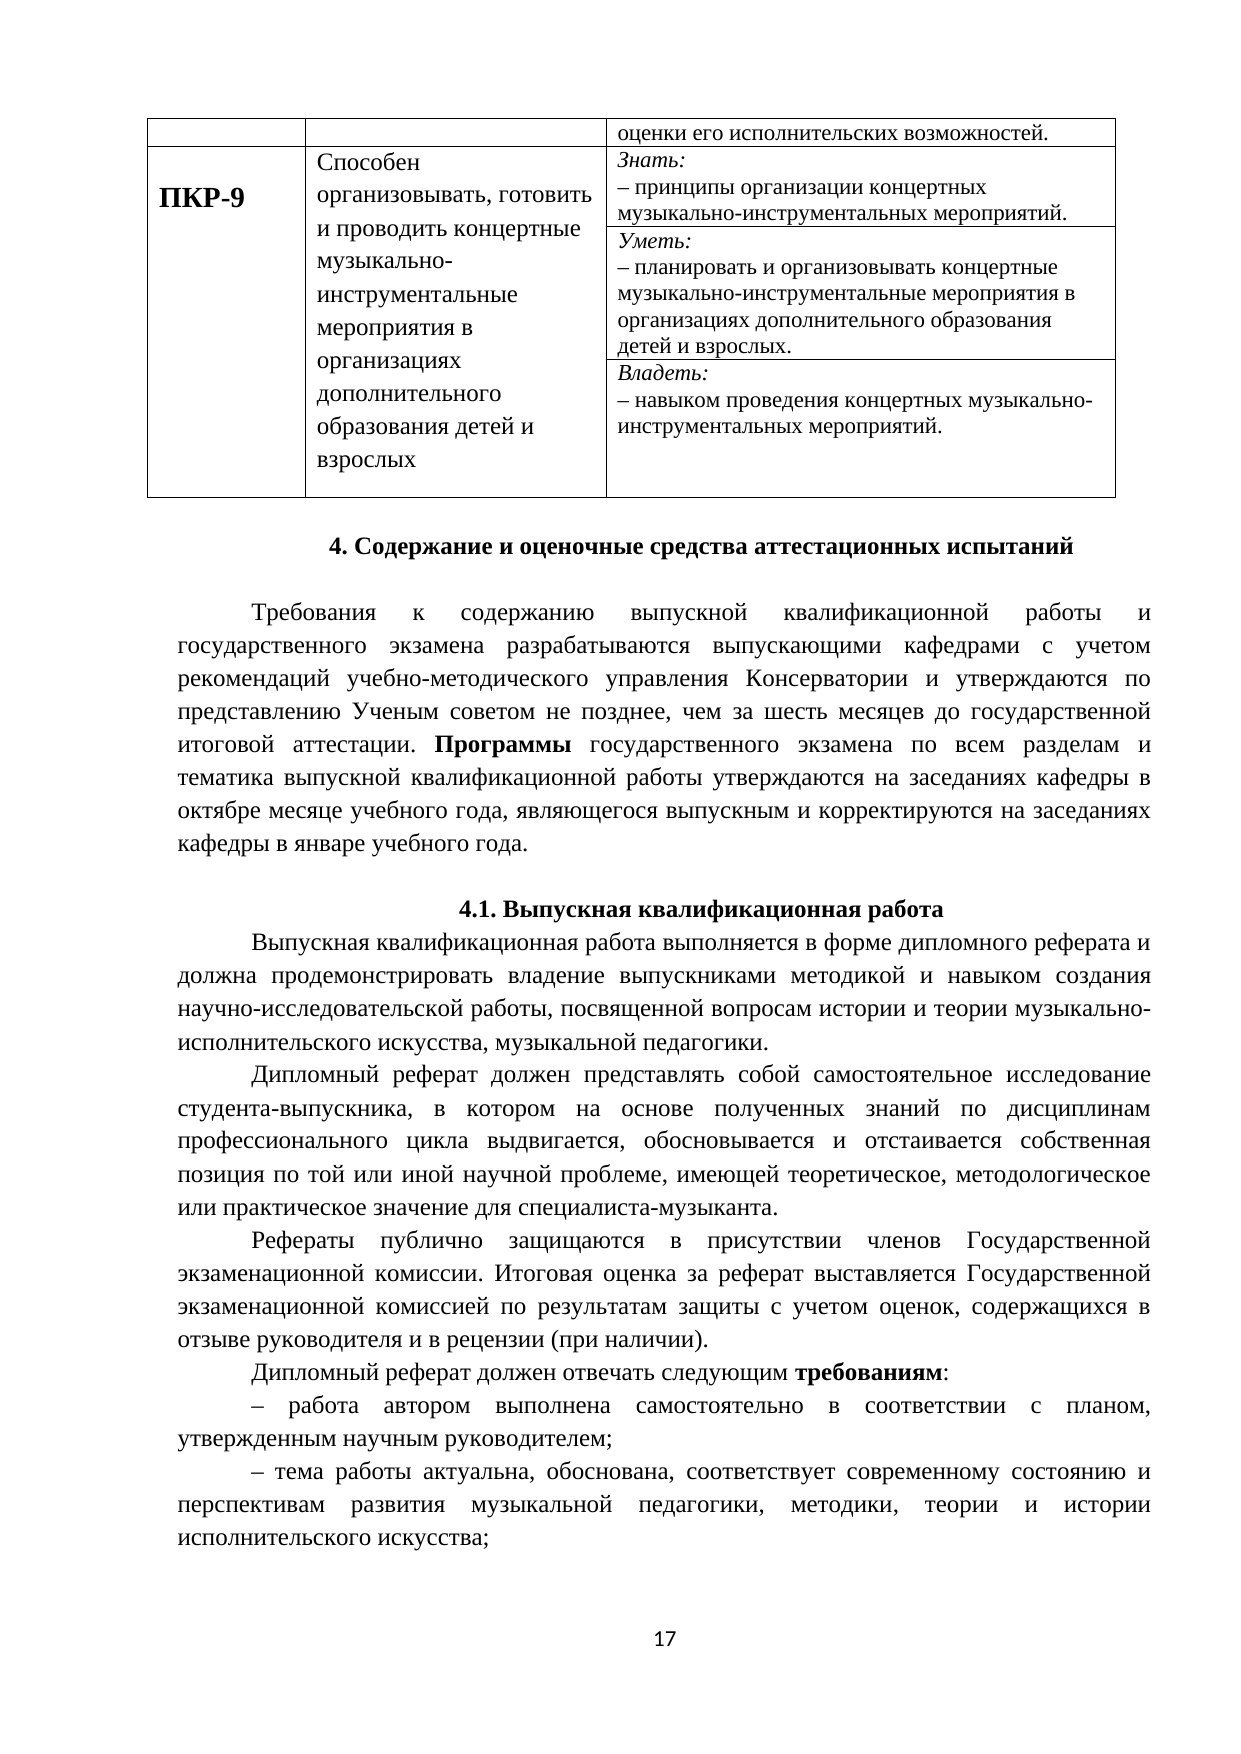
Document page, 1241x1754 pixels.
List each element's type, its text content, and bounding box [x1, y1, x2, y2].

text 4. Содержание и оценочные средства аттестационных испытаний [177, 531, 1152, 560]
text Дипломный реферат должен представлять собой самостоятельное исследование студента-выпускника, в котором на основе полученных знаний по дисциплинам профессионального цикла выдвигается, обосновывается и отстаивается собственная позиция по той или иной научной проблеме, имеющей теоретическое, методологическое или практическое значение для специалиста-музыканта. [177, 1059, 1152, 1220]
text Выпускная квалификационная работа выполняется в форме дипломного реферата и должна продемонстрировать владение выпускниками методикой и навыком создания научно-исследовательской работы, посвященной вопросам истории и теории музыкально-исполнительского искусства, музыкальной педагогики. [177, 927, 1152, 1055]
text Требования к содержанию выпускной квалификационной работы и государственного экзамена разрабатываются выпускающими кафедрами с учетом рекомендаций учебно-методического управления Консерватории и утверждаются по представлению Ученым советом не позднее, чем за шесть месяцев до государственной итоговой аттестации. Программы государственного экзамена по всем разделам и тематика выпускной квалификационной работы утверждаются на заседаниях кафедры в октябре месяце учебного года, являющегося выпускным и корректируются на заседаниях кафедры в январе учебного года. [177, 597, 1152, 857]
text 4.1. Выпускная квалификационная работа [177, 894, 1152, 923]
table_cell Знать: – принципы организации концертных музыкально-инструментальных мероприятий. [607, 147, 1115, 226]
text Дипломный реферат должен отвечать следующим требованиям: [177, 1357, 1152, 1386]
text Рефераты публично защищаются в присутствии членов Государственной экзаменационной комиссии. Итоговая оценка за реферат выставляется Государственной экзаменационной комиссией по результатам защиты с учетом оценок, содержащихся в отзыве руководителя и в рецензии (при наличии). [177, 1225, 1152, 1352]
table_cell ПКР-9 [148, 147, 305, 497]
table_cell Владеть: – навыком проведения концертных музыкально-инструментальных мероприятий. [607, 360, 1115, 497]
table_cell Способен организовывать, готовить и проводить концертные музыкально-инструментальные мероприятия в организациях дополнительного образования детей и взрослых [306, 147, 606, 497]
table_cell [607, 119, 1115, 146]
table_cell Уметь: – планировать и организовывать концертные музыкально-инструментальные мероприятия в организациях дополнительного образования детей и взрослых. [607, 227, 1115, 358]
text – работа автором выполнена самостоятельно в соответствии с планом, утвержденным научным руководителем; [177, 1390, 1152, 1452]
text – тема работы актуальна, обоснована, соответствует современному состоянию и перспективам развития музыкальной педагогики, методики, теории и истории исполнительского искусства; [177, 1456, 1152, 1551]
